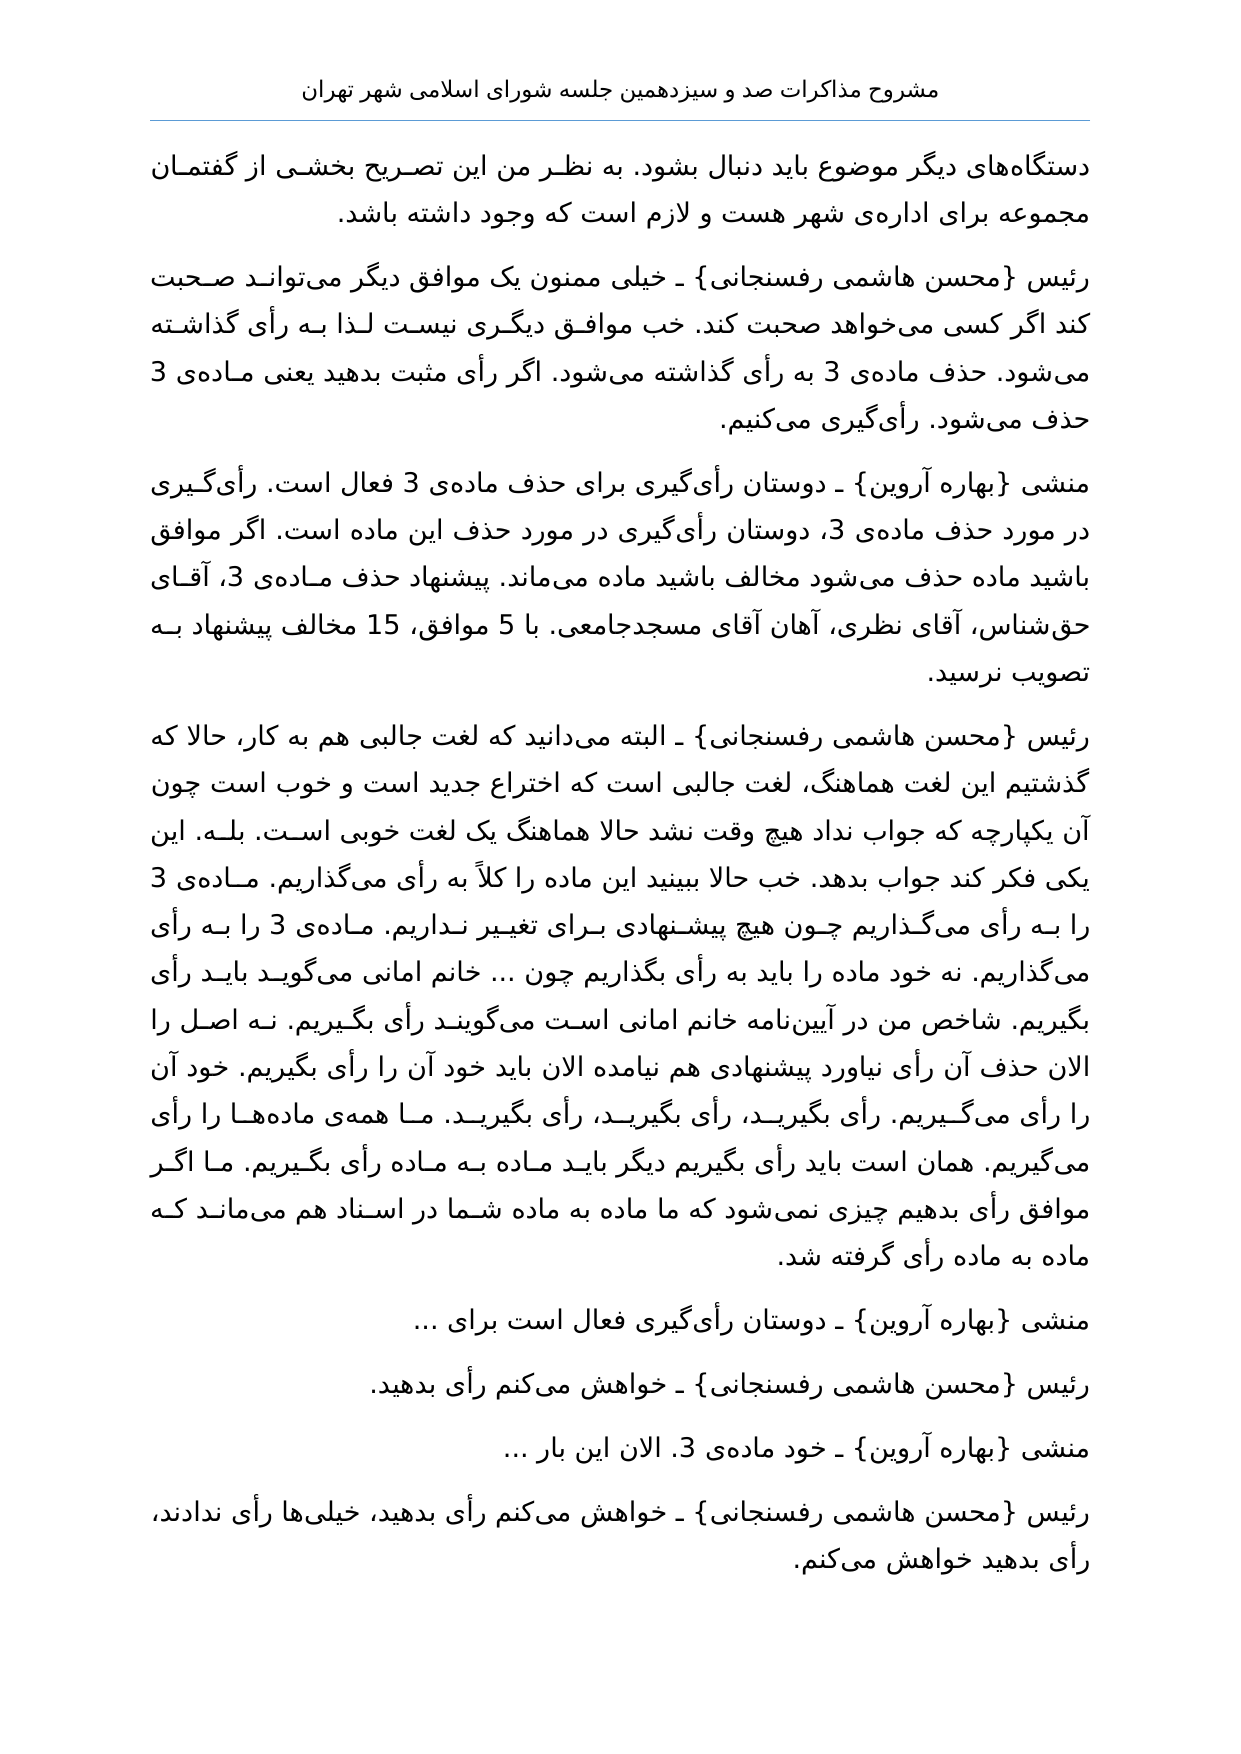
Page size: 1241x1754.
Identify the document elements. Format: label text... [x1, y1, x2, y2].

text رئیس {محسن هاشمی رفسنجانی} ـ خیلی ممنون یک موافق دیگر می‌تواند صحبت کند اگر کسی می‌خواهد صحبت کند. خب موافق دیگری نیست لذا به رأی گذاشته می‌شود. حذف ماده‌ی 3 به رأی گذاشته می‌شود. اگر رأی مثبت بدهید یعنی ماده‌ی 3 حذف می‌شود. رأی‌گیری می‌کنیم. [150, 261, 1090, 435]
text رئیس {محسن هاشمی رفسنجانی} ـ خواهش می‌کنم رأی بدهید، خیلی‌ها رأی ندادند، رأی بدهید خواهش می‌کنم. [150, 1496, 1090, 1575]
text منشی {بهاره آروین} ـ خود ماده‌ی 3. الان این بار ... [150, 1432, 1090, 1464]
text رئیس {محسن هاشمی رفسنجانی} ـ خواهش می‌کنم رأی بدهید. [150, 1368, 1090, 1400]
text منشی {بهاره آروین} ـ دوستان رأی‌گیری فعال است برای ... [150, 1304, 1090, 1336]
text رئیس {محسن هاشمی رفسنجانی} ـ البته می‌دانید که لغت جالبی هم به کار، حالا که گذشتیم این لغت هماهنگ، لغت جالبی است که اختراع جدید است و خوب است چون آن یکپارچه که جواب نداد هیچ وقت نشد حالا هماهنگ یک لغت خوبی است. بله. این یکی فکر کند جواب بدهد. خب حالا ببینید این ماده را کلاً به رأی می‌گذاریم. ماده‌ی 3 را به رأی می‌گذاریم چون هیچ پیشنهادی برای تغییر نداریم. ماده‌ی 3 را به رأی می‌گذاریم. نه خود ماده را باید به رأی بگذاریم چون ... خانم امانی می‌گوید باید رأی بگیریم. شاخص من در آیین‌نامه خانم امانی است می‌گویند رأی بگیریم. نه اصل را الان حذف‌ آن رأی نیاورد پیشنهادی هم نیامده الان باید خود آن را رأی بگیریم. خود آن را رأی می‌گیریم. رأی بگیرید، رأی بگیرید، رأی بگیرید. ما همه‌ی ماده‌ها را رأی می‌گیریم. همان است باید رأی بگیریم دیگر باید ماده به ماده رأی بگیریم. ما اگر موافق رأی بدهیم چیزی نمی‌شود که ما ماده به ماده شما در اسناد هم می‌ماند که ماده به ماده رأی گرفته شد. [150, 720, 1090, 1272]
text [150, 150, 1090, 229]
text منشی {بهاره آروین} ـ دوستان رأی‌گیری برای حذف ماده‌ی 3 فعال است. رأی‌گیری در مورد حذف ماده‌ی 3، دوستان رأی‌گیری در مورد حذف این ماده است. اگر موافق باشید ماده حذف می‌شود مخالف باشید ماده می‌ماند. پیشنهاد حذف ماده‌ی 3، آقای حق‌شناس، آقای نظری، آهان آقای مسجدجامعی. با 5 موافق، 15 مخالف پیشنهاد به تصویب نرسید. [150, 467, 1090, 688]
